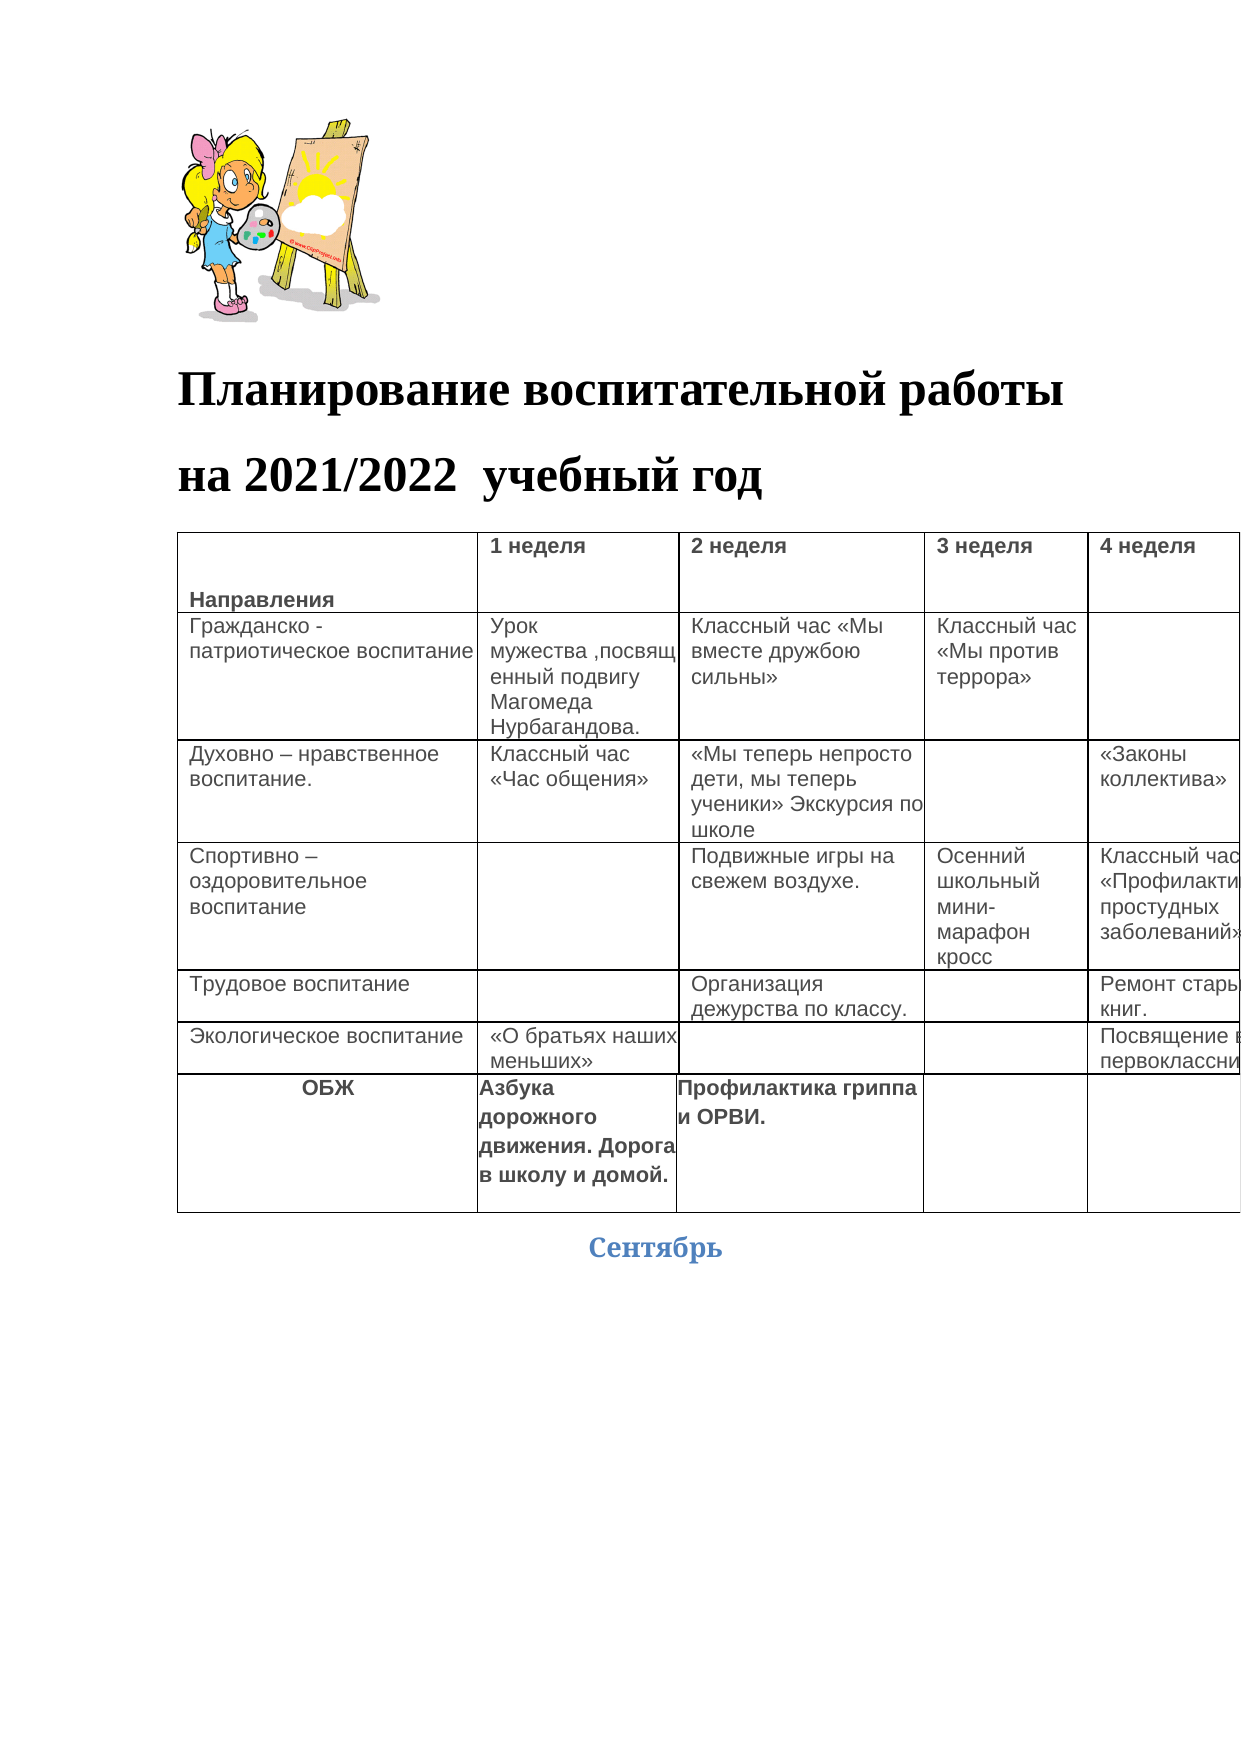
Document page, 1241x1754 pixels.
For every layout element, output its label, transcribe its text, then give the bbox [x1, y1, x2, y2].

table_cell Духовно – нравственное воспитание. [178, 741, 477, 842]
table_cell Урок мужества ,посвященный подвигу Магомеда Нурбагандова. [478, 613, 678, 739]
table_cell Азбука дорожного движения. Дорога в школу и домой. [478, 1075, 676, 1212]
table_cell Организация дежурства по классу. [680, 971, 924, 1021]
table_cell [925, 741, 1087, 842]
table_cell Классный час «Час общения» [478, 741, 678, 842]
table_cell Ремонт старых книг. [1089, 971, 1239, 1021]
table_cell Экологическое воспитание [178, 1023, 477, 1073]
table_cell [925, 971, 1087, 1021]
table_cell Посвящение в первоклассники [1088, 1023, 1239, 1073]
subtitle на 2021/2022 учебный год [177, 445, 1152, 502]
table_cell «Мы теперь непросто дети, мы теперь ученики» Экскурсия по школе [680, 741, 924, 842]
table_cell Подвижные игры на свежем воздухе. [680, 843, 924, 969]
table_cell [924, 1075, 1087, 1212]
table_header Направления [178, 533, 477, 612]
table_cell [925, 1023, 1087, 1073]
table_header 2 неделя [680, 533, 924, 612]
table_cell Трудовое воспитание [178, 971, 477, 1021]
table_cell Профилактика гриппа и ОРВИ. [677, 1075, 923, 1212]
subtitle Планирование воспитательной работы [177, 358, 1152, 416]
table_header 3 неделя [925, 533, 1087, 612]
table_cell [680, 1023, 924, 1073]
table_header 4 неделя [1089, 533, 1239, 612]
table_cell «Законы коллектива» [1089, 741, 1239, 842]
table_header 1 неделя [478, 533, 678, 612]
table_cell «О братьях наших меньших» [478, 1023, 678, 1073]
table_cell [1088, 1075, 1240, 1212]
subtitle Сентябрь [177, 1233, 1152, 1264]
table_cell Классный час «Мы вместе дружбою сильны» [680, 613, 924, 739]
table_cell Гражданско - патриотическое воспитание [178, 613, 477, 739]
table_cell [478, 843, 678, 969]
table_cell Осенний школьный мини-марафон кросс [925, 843, 1087, 969]
table_cell Спортивно – оздоровительное воспитание [178, 843, 477, 969]
table_cell Классный час «Профилактика простудных заболеваний» [1089, 843, 1239, 969]
table_cell Классный час «Мы против террора» [925, 613, 1087, 739]
table_cell [1089, 613, 1239, 739]
picture [177, 118, 387, 330]
table_cell [478, 971, 678, 1021]
table_cell ОБЖ [178, 1075, 477, 1212]
